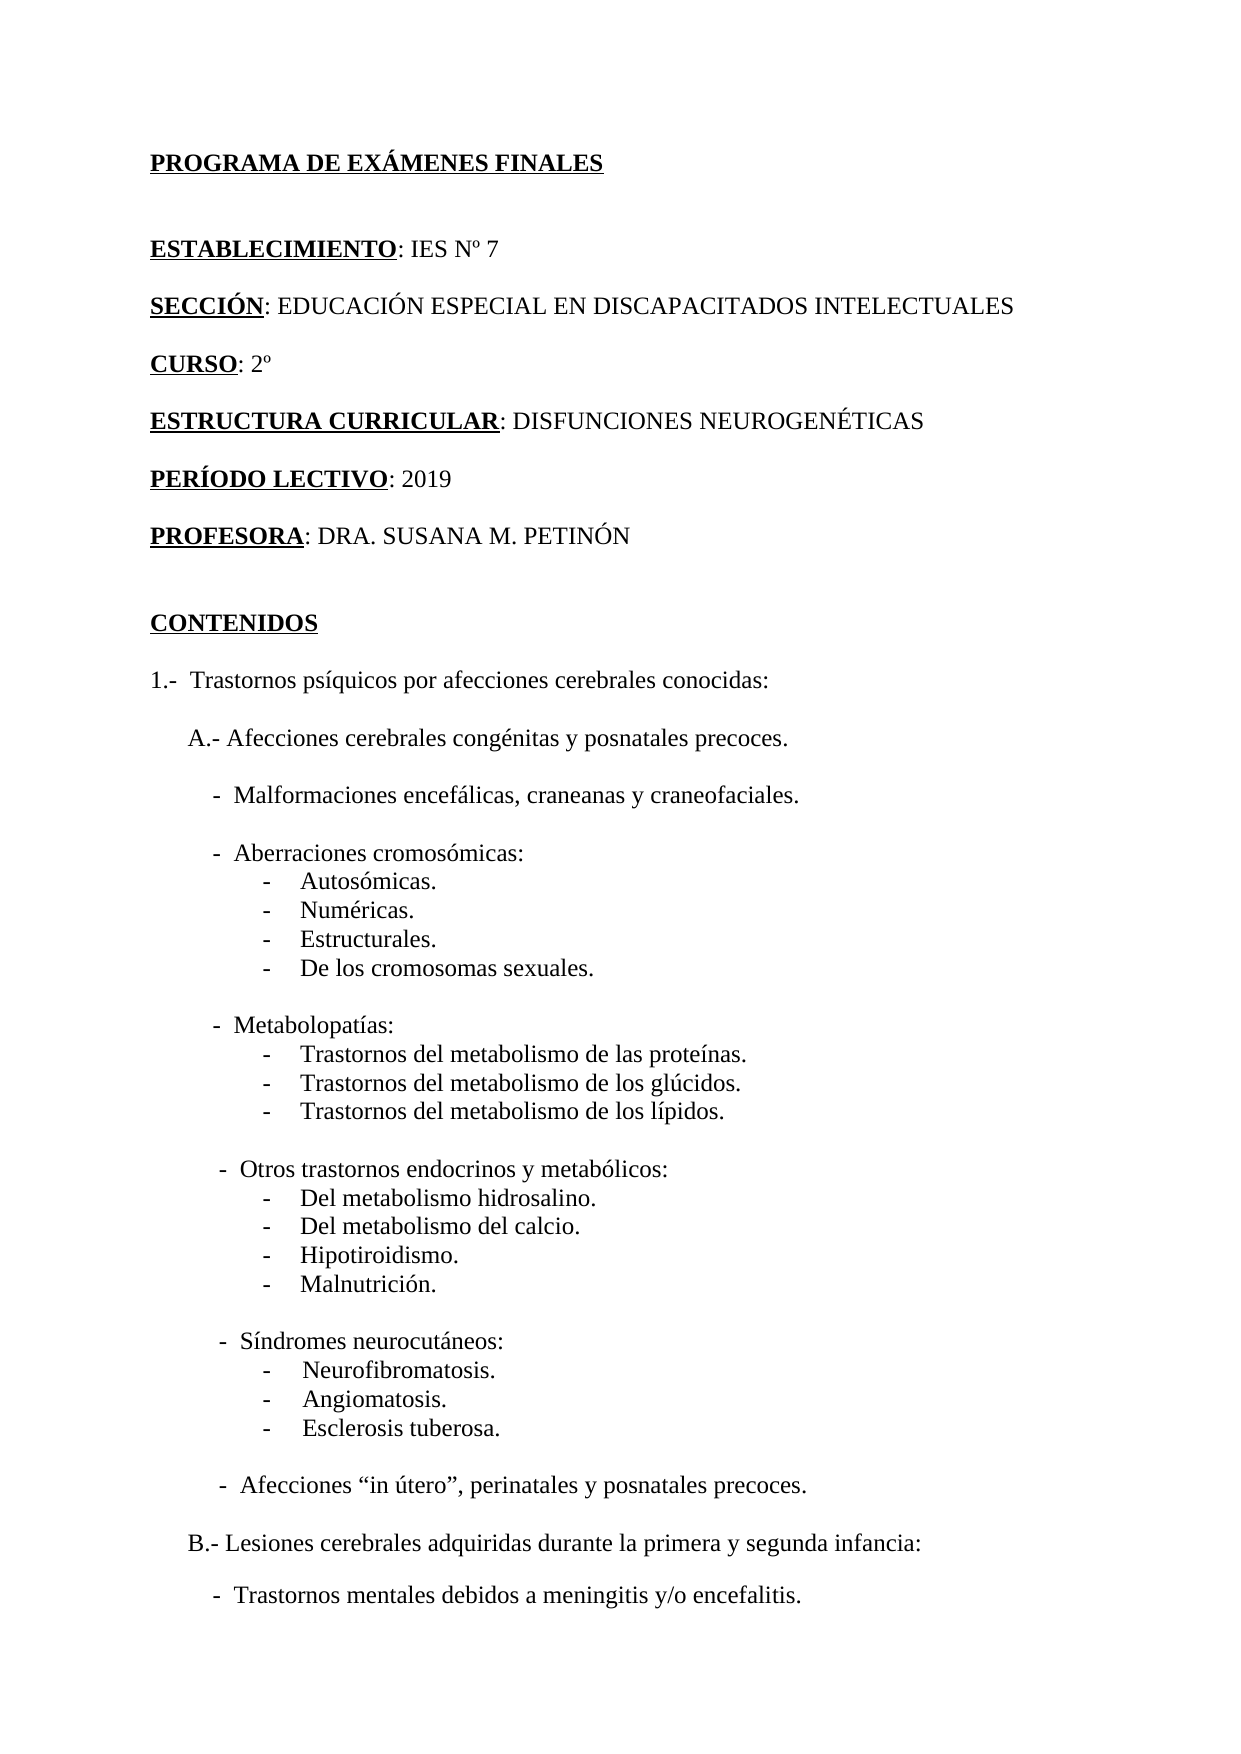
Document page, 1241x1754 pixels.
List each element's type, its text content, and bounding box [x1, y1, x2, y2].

text ESTABLECIMIENTO: IES Nº 7 [150, 234, 1181, 263]
list Trastornos del metabolismo de las proteínas. [262, 1039, 1181, 1068]
text PROFESORA: DRA. SUSANA M. PETINÓN [150, 521, 1181, 550]
text - Metabolopatías: [150, 1010, 1181, 1039]
text - Neurofibromatosis. [150, 1355, 1181, 1384]
text A.- Afecciones cerebrales congénitas y posnatales precoces. [150, 723, 1181, 751]
list Del metabolismo hidrosalino. [262, 1183, 1181, 1211]
list Numéricas. [262, 895, 1181, 924]
list De los cromosomas sexuales. [262, 953, 1181, 981]
text - Afecciones “in útero”, perinatales y posnatales precoces. [150, 1470, 1181, 1499]
list Estructurales. [262, 924, 1181, 953]
text CURSO: 2º [150, 349, 1181, 378]
text B.- Lesiones cerebrales adquiridas durante la primera y segunda infancia: [150, 1528, 1181, 1556]
text CONTENIDOS [150, 608, 1181, 636]
list Trastornos del metabolismo de los lípidos. [262, 1096, 1181, 1125]
subtitle PROGRAMA DE EXÁMENES FINALES [150, 148, 1181, 176]
list Trastornos del metabolismo de los glúcidos. [262, 1068, 1181, 1096]
list Del metabolismo del calcio. [262, 1211, 1181, 1240]
text - Trastornos mentales debidos a meningitis y/o encefalitis. [150, 1580, 1181, 1609]
text - Aberraciones cromosómicas: [150, 838, 1181, 866]
text - Malformaciones encefálicas, craneanas y craneofaciales. [150, 780, 1181, 809]
text - Angiomatosis. [150, 1384, 1181, 1413]
list Autosómicas. [262, 866, 1181, 895]
text PERÍODO LECTIVO: 2019 [150, 464, 1181, 493]
text - Esclerosis tuberosa. [150, 1413, 1181, 1441]
text 1.- Trastornos psíquicos por afecciones cerebrales conocidas: [150, 665, 1181, 694]
text - Síndromes neurocutáneos: [150, 1326, 1181, 1355]
list Hipotiroidismo. [262, 1240, 1181, 1269]
text - Otros trastornos endocrinos y metabólicos: [150, 1154, 1181, 1183]
text SECCIÓN: EDUCACIÓN ESPECIAL EN DISCAPACITADOS INTELECTUALES [150, 291, 1181, 320]
list Malnutrición. [262, 1269, 1181, 1298]
text ESTRUCTURA CURRICULAR: DISFUNCIONES NEUROGENÉTICAS [150, 406, 1181, 435]
